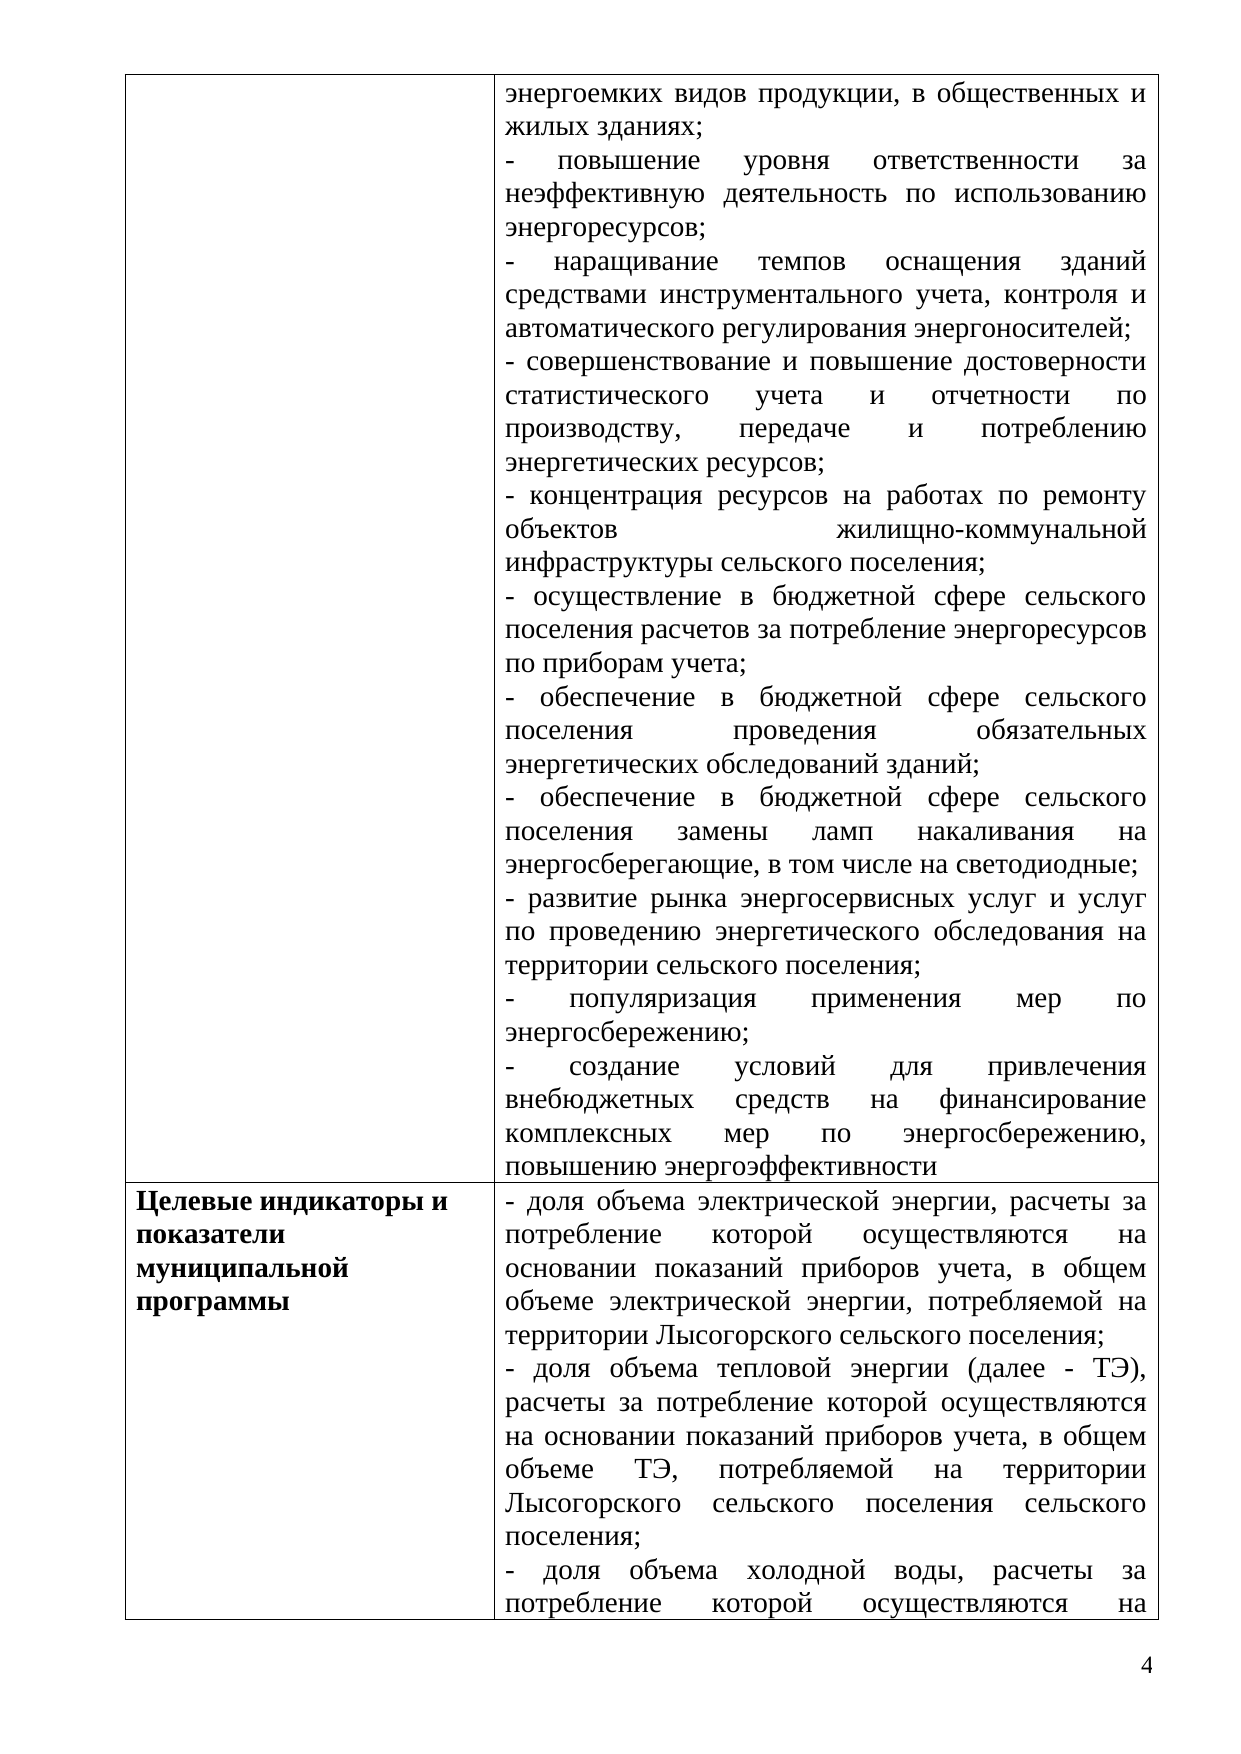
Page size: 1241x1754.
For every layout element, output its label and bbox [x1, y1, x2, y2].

table_cell [126, 75, 494, 1182]
table_cell [495, 1183, 1158, 1619]
table_cell [126, 1183, 494, 1619]
table_cell [495, 75, 1158, 1182]
